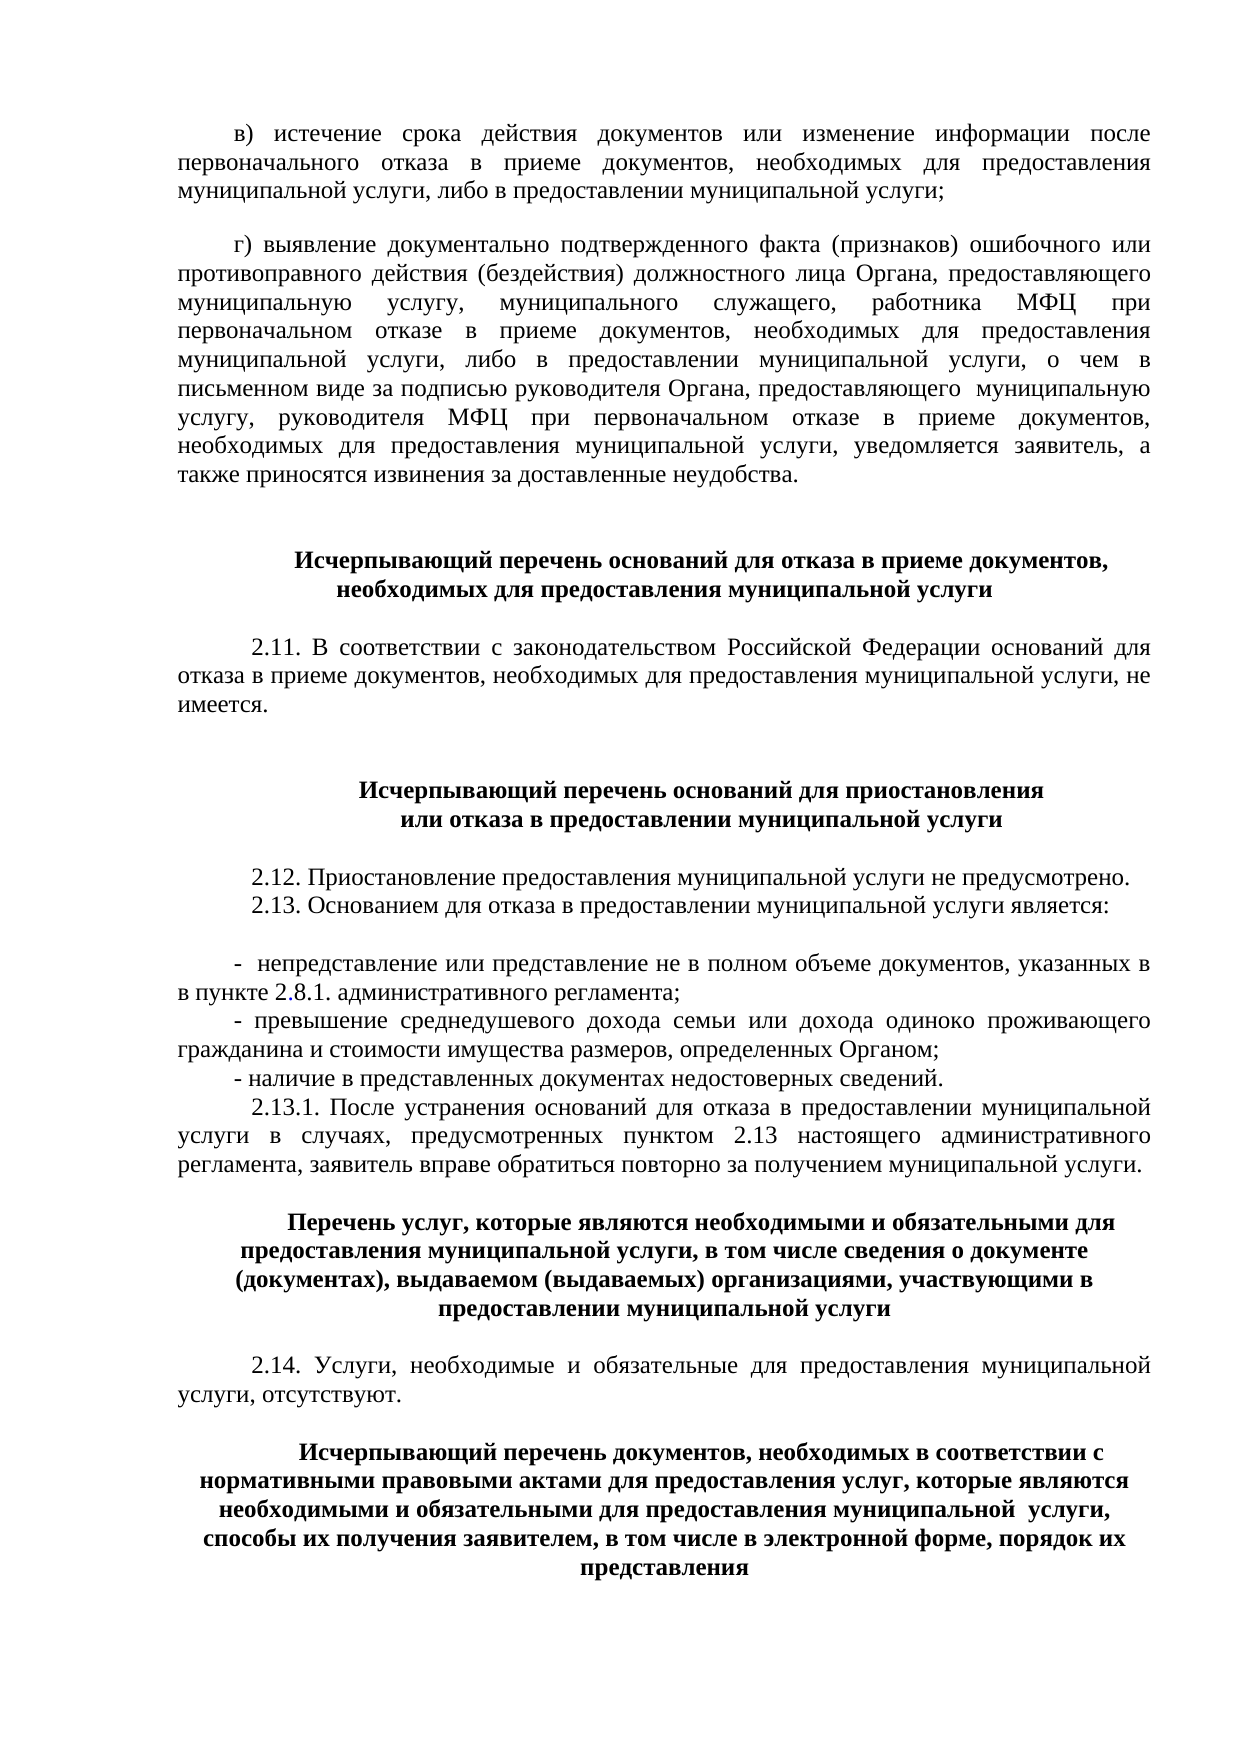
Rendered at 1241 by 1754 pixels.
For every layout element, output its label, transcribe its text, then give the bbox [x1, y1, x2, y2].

text 2.14. Услуги, необходимые и обязательные для предоставления муниципальной услуги, отсутствуют. [177, 1351, 1152, 1408]
text Перечень услуг, которые являются необходимыми и обязательными для предоставления муниципальной услуги, в том числе сведения о документе (документах), выдаваемом (выдаваемых) организациями, участвующими в предоставлении муниципальной услуги [177, 1207, 1152, 1322]
text - наличие в представленных документах недостоверных сведений. [177, 1063, 1152, 1092]
text Исчерпывающий перечень оснований для отказа в приеме документов, необходимых для предоставления муниципальной услуги [177, 546, 1152, 603]
text 2.13.1. После устранения оснований для отказа в предоставлении муниципальной услуги в случаях, предусмотренных пунктом 2.13 настоящего административного регламента, заявитель вправе обратиться повторно за получением муниципальной услуги. [177, 1092, 1152, 1178]
text г) выявление документально подтвержденного факта (признаков) ошибочного или противоправного действия (бездействия) должностного лица Органа, предоставляющего муниципальную услугу, муниципального служащего, работника МФЦ при первоначальном отказе в приеме документов, необходимых для предоставления муниципальной услуги, либо в предоставлении муниципальной услуги, о чем в письменном виде за подписью руководителя Органа, предоставляющего муниципальную услугу, руководителя МФЦ при первоначальном отказе в приеме документов, необходимых для предоставления муниципальной услуги, уведомляется заявитель, а также приносятся извинения за доставленные неудобства. [177, 229, 1152, 488]
text в) истечение срока действия документов или изменение информации после первоначального отказа в приеме документов, необходимых для предоставления муниципальной услуги, либо в предоставлении муниципальной услуги; [177, 118, 1152, 204]
text Исчерпывающий перечень оснований для приостановления [177, 776, 1152, 804]
text 2.13. Основанием для отказа в предоставлении муниципальной услуги является: [177, 891, 1152, 919]
text 2.11. В соответствии с законодательством Российской Федерации оснований для отказа в приеме документов, необходимых для предоставления муниципальной услуги, не имеется. [177, 632, 1152, 718]
text - непредставление или представление не в полном объеме документов, указанных в в пункте 2.8.1. административного регламента; [177, 948, 1152, 1006]
text Исчерпывающий перечень документов, необходимых в соответствии с нормативными правовыми актами для предоставления услуг, которые являются необходимыми и обязательными для предоставления муниципальной услуги, способы их получения заявителем, в том числе в электронной форме, порядок их представления [177, 1437, 1152, 1581]
text - превышение среднедушевого дохода семьи или дохода одиноко проживающего гражданина и стоимости имущества размеров, определенных Органом; [177, 1006, 1152, 1063]
text 2.12. Приостановление предоставления муниципальной услуги не предусмотрено. [177, 862, 1152, 891]
text или отказа в предоставлении муниципальной услуги [177, 804, 1152, 833]
